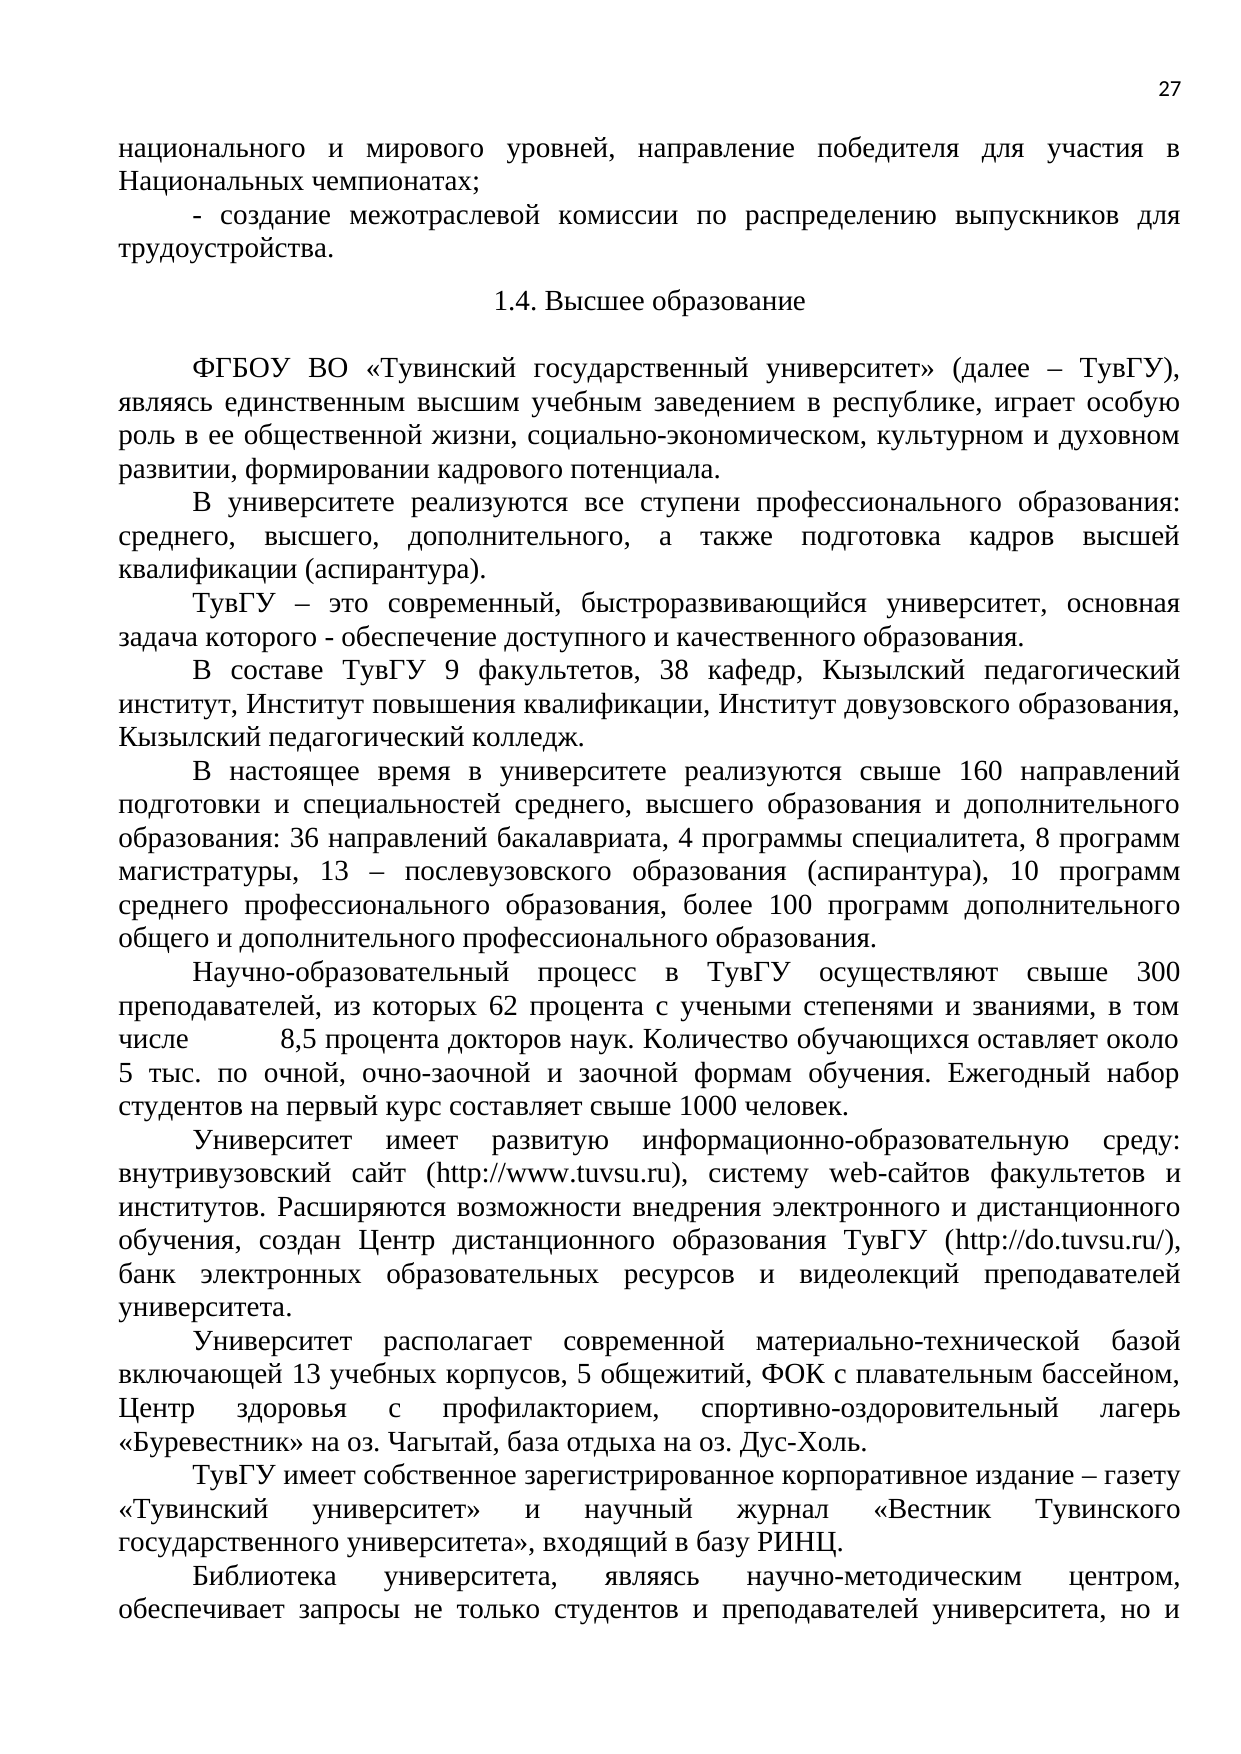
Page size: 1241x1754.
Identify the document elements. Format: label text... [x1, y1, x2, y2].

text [118, 1558, 1181, 1625]
text В университете реализуются все ступени профессионального образования: среднего, высшего, дополнительного, а также подготовка кадров высшей квалификации (аспирантура). [118, 484, 1181, 585]
text Университет имеет развитую информационно-образовательную среду: внутривузовский сайт (http://www.tuvsu.ru), систему web-сайтов факультетов и институтов. Расширяются возможности внедрения электронного и дистанционного обучения, создан Центр дистанционного образования ТувГУ (http://do.tuvsu.ru/), банк электронных образовательных ресурсов и видеолекций преподавателей университета. [118, 1122, 1181, 1323]
text В составе ТувГУ 9 факультетов, 38 кафедр, Кызылский педагогический институт, Институт повышения квалификации, Институт довузовского образования, Кызылский педагогический колледж. [118, 652, 1181, 753]
text 1.4. Высшее образование [118, 283, 1181, 317]
text В настоящее время в университете реализуются свыше 160 направлений подготовки и специальностей среднего, высшего образования и дополнительного образования: 36 направлений бакалавриата, 4 программы специалитета, 8 программ магистратуры, 13 – послевузовского образования (аспирантура), 10 программ среднего профессионального образования, более 100 программ дополнительного общего и дополнительного профессионального образования. [118, 753, 1181, 954]
text ТувГУ имеет собственное зарегистрированное корпоративное издание – газету «Тувинский университет» и научный журнал «Вестник Тувинского государственного университета», входящий в базу РИНЦ. [118, 1457, 1181, 1558]
text ТувГУ – это современный, быстроразвивающийся университет, основная задача которого - обеспечение доступного и качественного образования. [118, 585, 1181, 652]
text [118, 130, 1181, 197]
text Университет располагает современной материально-технической базой включающей 13 учебных корпусов, 5 общежитий, ФОК с плавательным бассейном, Центр здоровья с профилакторием, спортивно-оздоровительный лагерь «Буревестник» на оз. Чагытай, база отдыха на оз. Дус-Холь. [118, 1323, 1181, 1457]
text Научно-образовательный процесс в ТувГУ осуществляют свыше 300 преподавателей, из которых 62 процента с учеными степенями и званиями, в том числе 8,5 процента докторов наук. Количество обучающихся оставляет около 5 тыс. по очной, очно-заочной и заочной формам обучения. Ежегодный набор студентов на первый курс составляет свыше 1000 человек. [118, 954, 1181, 1122]
text ФГБОУ ВО «Тувинский государственный университет» (далее – ТувГУ), являясь единственным высшим учебным заведением в республике, играет особую роль в ее общественной жизни, социально-экономическом, культурном и духовном развитии, формировании кадрового потенциала. [118, 350, 1181, 484]
text - создание межотраслевой комиссии по распределению выпускников для трудоустройства. [118, 197, 1181, 264]
